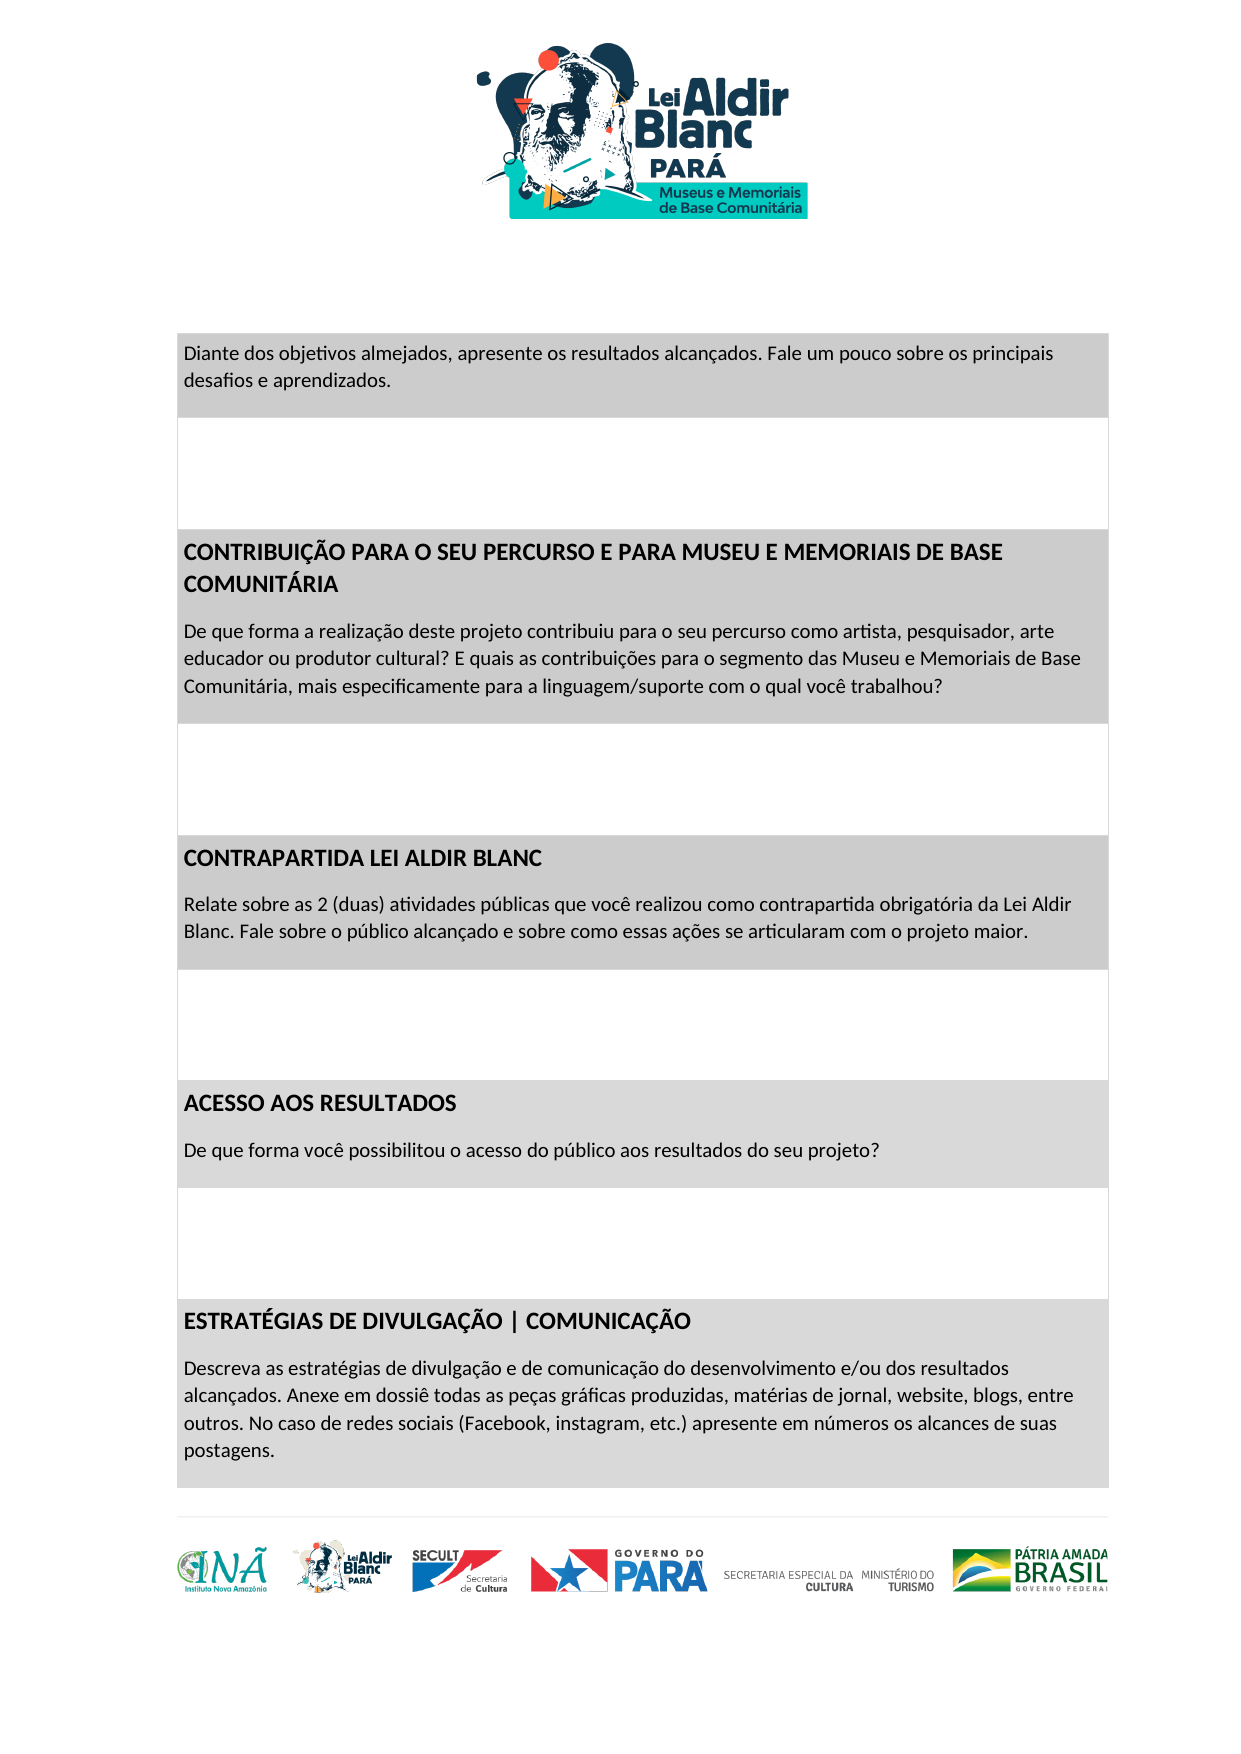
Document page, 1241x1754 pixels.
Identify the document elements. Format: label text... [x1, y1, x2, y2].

table_cell [178, 1188, 1108, 1299]
table_cell [178, 970, 1108, 1080]
table_cell [178, 418, 1108, 529]
table_cell CONTRIBUIÇÃO PARA O SEU PERCURSO E PARA MUSEU E MEMORIAIS DE BASE COMUNITÁRIA De que forma a realização deste projeto contribuiu para o seu percurso como artista, pesquisador, arte educador ou produtor cultural? E quais as contribuições para o segmento das Museu e Memoriais de Base Comunitária, mais especificamente para a linguagem/suporte com o qual você trabalhou? [178, 530, 1108, 723]
table_cell CONTRAPARTIDA LEI ALDIR BLANC Relate sobre as 2 (duas) atividades públicas que você realizou como contrapartida obrigatória da Lei Aldir Blanc. Fale sobre o público alcançado e sobre como essas ações se articularam com o projeto maior. [178, 836, 1108, 969]
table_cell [178, 334, 1108, 417]
table_cell [178, 724, 1108, 835]
table_cell ESTRATÉGIAS DE DIVULGAÇÃO | COMUNICAÇÃO Descreva as estratégias de divulgação e de comunicação do desenvolvimento e/ou dos resultados alcançados. Anexe em dossiê todas as peças gráficas produzidas, matérias de jornal, website, blogs, entre outros. No caso de redes sociais (Facebook, instagram, etc.) apresente em números os alcances de suas postagens. [178, 1300, 1108, 1487]
table_cell ACESSO AOS RESULTADOS De que forma você possibilitou o acesso do público aos resultados do seu projeto? [178, 1081, 1108, 1187]
